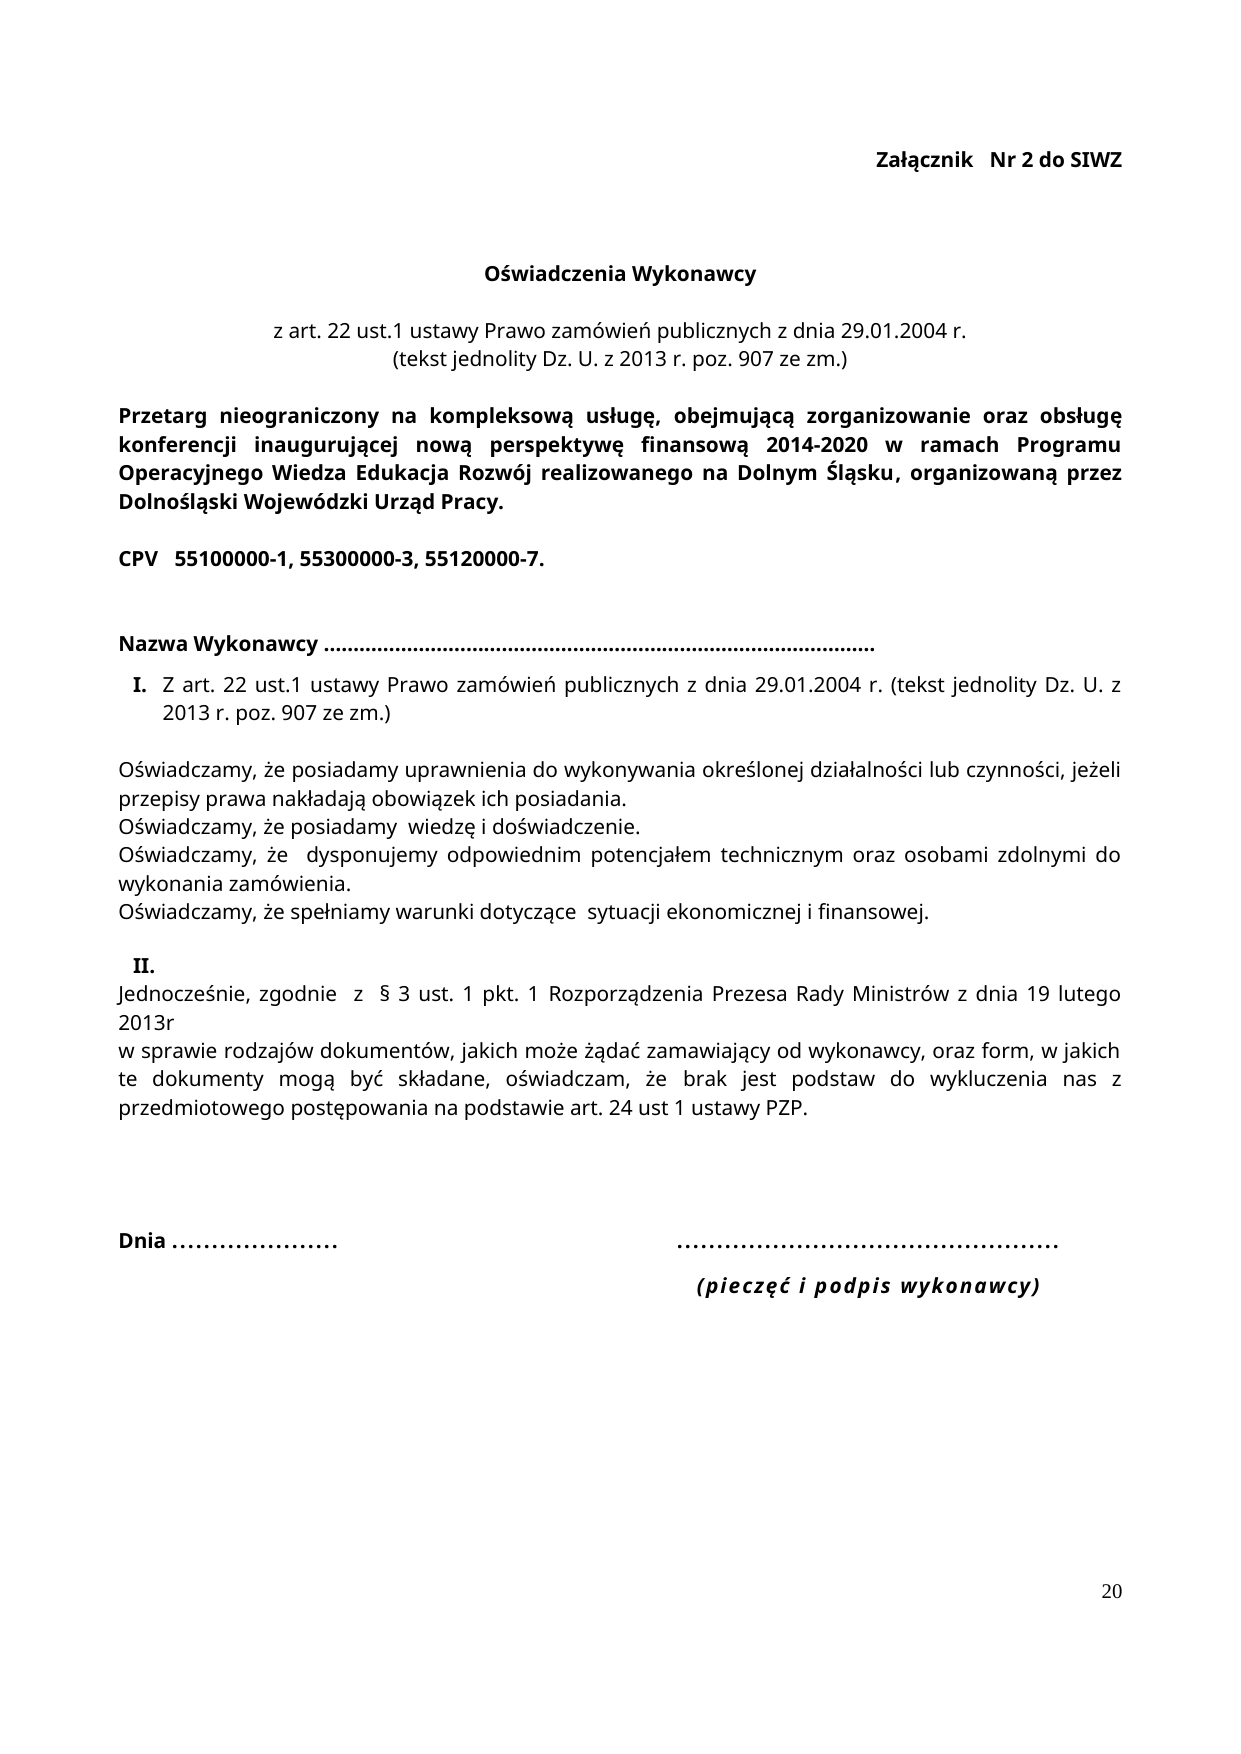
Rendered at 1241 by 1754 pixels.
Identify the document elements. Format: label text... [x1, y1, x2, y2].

text Oświadczamy, że posiadamy wiedzę i doświadczenie. [118, 812, 1122, 841]
text (tekst jednolity Dz. U. z 2013 r. poz. 907 ze zm.) [118, 344, 1122, 373]
text CPV 55100000-1, 55300000-3, 55120000-7. [118, 544, 1132, 572]
text z art. 22 ust.1 ustawy Prawo zamówień publicznych z dnia 29.01.2004 r. [118, 316, 1122, 344]
text Oświadczamy, że dysponujemy odpowiednim potencjałem technicznym oraz osobami zdolnymi do wykonania zamówienia. [118, 841, 1122, 897]
text Załącznik Nr 2 do SIWZ [118, 146, 1122, 174]
text Jednocześnie, zgodnie z § 3 ust. 1 pkt. 1 Rozporządzenia Prezesa Rady Ministrów z dnia 19 lutego 2013r w sprawie rodzajów dokumentów, jakich może żądać zamawiający od wykonawcy, oraz form, w jakich te dokumenty mogą być składane, oświadczam, że brak jest podstaw do wykluczenia nas z przedmiotowego postępowania na podstawie art. 24 ust 1 ustawy PZP. [118, 979, 1122, 1121]
table_header Dnia ..................... [111, 1226, 624, 1426]
list Z art. 22 ust.1 ustawy Prawo zamówień publicznych z dnia 29.01.2004 r. (tekst jednolity Dz. U. z 2013 r. poz. 907 ze zm.) [133, 670, 1122, 727]
text Oświadczamy, że spełniamy warunki dotyczące sytuacji ekonomicznej i finansowej. [118, 897, 1122, 926]
table_header ................................................ (pieczęć i podpis wykonawcy) [624, 1226, 1112, 1426]
text Nazwa Wykonawcy ………………………………………………………………………………… [118, 629, 1122, 657]
text Oświadczenia Wykonawcy [118, 259, 1122, 288]
text Przetarg nieograniczony na kompleksową usługę, obejmującą zorganizowanie oraz obsługę konferencji inaugurującej nową perspektywę finansową 2014-2020 w ramach Programu Operacyjnego Wiedza Edukacja Rozwój realizowanego na Dolnym Śląsku, organizowaną przez Dolnośląski Wojewódzki Urząd Pracy. [118, 401, 1122, 515]
text Oświadczamy, że posiadamy uprawnienia do wykonywania określonej działalności lub czynności, jeżeli przepisy prawa nakładają obowiązek ich posiadania. [118, 755, 1122, 812]
